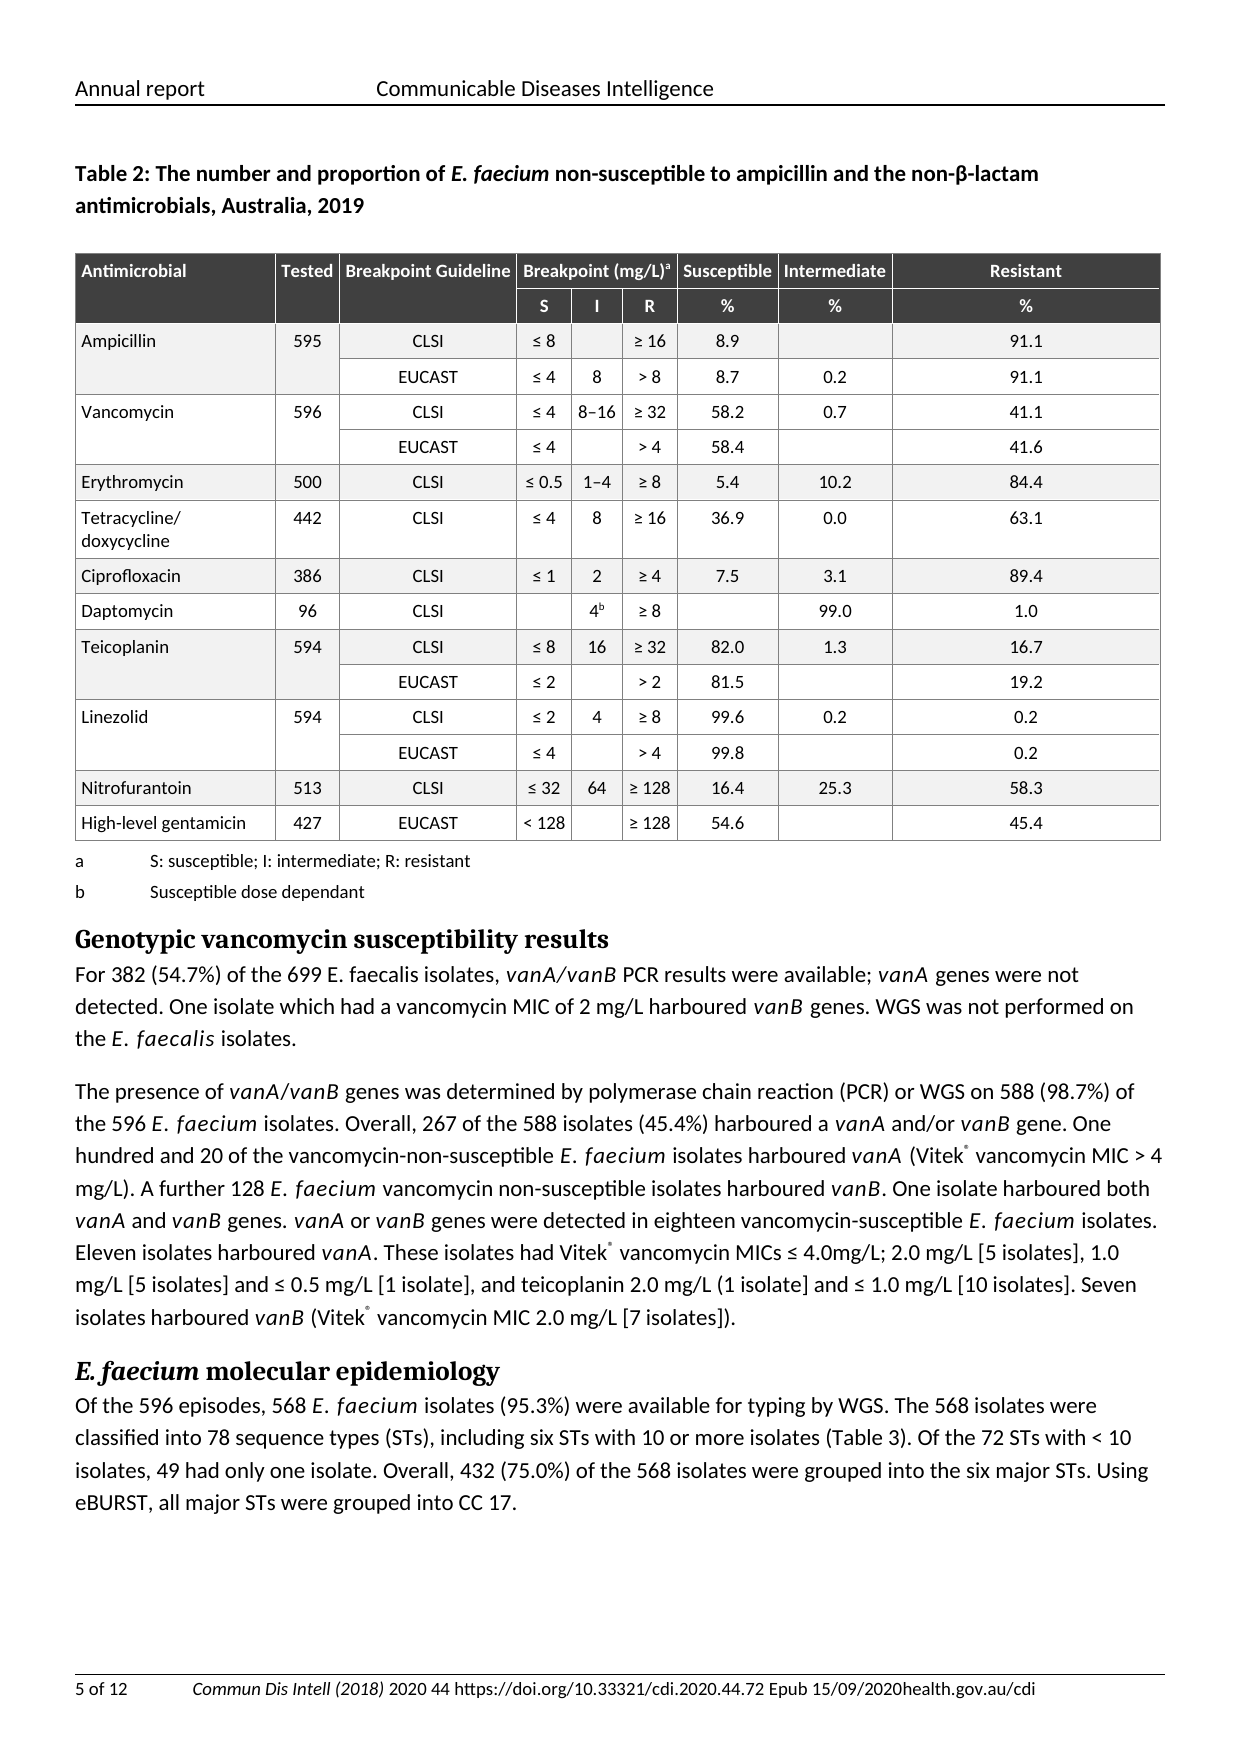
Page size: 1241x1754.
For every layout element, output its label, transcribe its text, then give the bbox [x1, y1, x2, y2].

table_cell [572, 735, 622, 770]
table_cell 0.7 [779, 395, 892, 429]
table_cell 45.4 [893, 805, 1160, 840]
table_cell 41.1 [893, 394, 1160, 429]
table_cell 2 [572, 559, 622, 593]
table_cell 58.4 [678, 430, 778, 464]
table_cell 58.2 [678, 395, 778, 429]
table_cell 594 [276, 630, 339, 699]
table_header Breakpoint Guideline [340, 254, 516, 323]
subtitle E. faecium molecular epidemiology [75, 1356, 1165, 1387]
table_cell 500 [276, 465, 339, 499]
table_cell [779, 665, 892, 699]
table_cell % [893, 288, 1160, 323]
table_cell 25.3 [779, 771, 892, 805]
table_cell 3.1 [779, 559, 892, 593]
table_cell R [623, 289, 677, 323]
table_cell 594 [276, 700, 339, 770]
table_cell 54.6 [678, 806, 778, 840]
table_cell [779, 324, 892, 358]
table_cell CLSI [340, 559, 516, 593]
table_cell EUCAST [340, 735, 516, 770]
table_cell 99.0 [779, 594, 892, 628]
table_cell 89.4 [893, 558, 1160, 593]
table_cell CLSI [340, 594, 516, 628]
table_cell EUCAST [340, 665, 516, 699]
table_cell ≤ 2 [517, 665, 571, 699]
table_cell 0.2 [893, 734, 1160, 770]
table_cell [572, 665, 622, 699]
table_cell ≥ 128 [623, 771, 677, 805]
table_cell 16 [572, 630, 622, 664]
table_cell Vancomycin [76, 395, 275, 464]
table_cell ≥ 4 [623, 559, 677, 593]
table_cell 7.5 [678, 559, 778, 593]
table_header Tested [276, 254, 339, 323]
table_cell ≥ 128 [623, 806, 677, 840]
table_cell CLSI [340, 630, 516, 664]
table_cell ≤ 0.5 [517, 465, 571, 499]
table_cell 10.2 [779, 465, 892, 499]
table_cell ≤ 2 [517, 700, 571, 734]
table_cell 99.6 [678, 700, 778, 734]
table_cell 58.3 [893, 770, 1160, 805]
table_cell 64 [572, 771, 622, 805]
table_header Breakpoint (mg/L)a [517, 254, 677, 288]
table_cell 4 [572, 700, 622, 734]
table_cell 427 [276, 806, 339, 840]
table_cell 91.1 [893, 358, 1160, 394]
table_cell [517, 594, 571, 628]
table_cell % [779, 289, 892, 323]
subtitle Genotypic vancomycin susceptibility results [75, 924, 1165, 955]
table_cell CLSI [340, 465, 516, 499]
table_cell ≥ 16 [623, 324, 677, 358]
table_cell ≥ 8 [623, 700, 677, 734]
table_cell ≥ 16 [623, 501, 677, 558]
table_cell 36.9 [678, 501, 778, 558]
table_header Intermediate [779, 254, 892, 288]
table_cell [779, 430, 892, 464]
table_cell EUCAST [340, 430, 516, 464]
table_cell ≤ 4 [517, 359, 571, 394]
table_cell I [572, 289, 622, 323]
table_cell 5.4 [678, 465, 778, 499]
table_cell ≤ 32 [517, 771, 571, 805]
table_cell ≤ 4 [517, 430, 571, 464]
table_cell 4b [572, 594, 622, 628]
table_cell 8.9 [678, 324, 778, 358]
table_cell > 8 [623, 359, 677, 394]
table_cell [779, 806, 892, 840]
table_cell ≤ 4 [517, 735, 571, 770]
table_cell CLSI [340, 501, 516, 558]
table_cell CLSI [340, 324, 516, 358]
table_cell Teicoplanin [76, 630, 275, 699]
table_cell 596 [276, 395, 339, 464]
table_cell CLSI [340, 700, 516, 734]
table_cell 99.8 [678, 735, 778, 770]
table_cell 8–16 [572, 395, 622, 429]
table_cell Erythromycin [76, 465, 275, 499]
text Of the 596 episodes, 568 E. faecium isolates (95.3%) were available for typing by WGS. The 568 isolates were classified into 78 sequence types (STs), including six STs with 10 or more isolates (Table 3). Of the 72 STs with < 10 isolates, 49 had only one isolate. Overall, 432 (75.0%) of the 568 isolates were grouped into the six major STs. Using eBURST, all major STs were grouped into CC 17. [75, 1391, 1165, 1516]
table_cell 16.7 [893, 629, 1160, 664]
text a S: susceptible; I: intermediate; R: resistant [75, 849, 1165, 872]
table_cell High-level gentamicin [76, 806, 275, 840]
text b Susceptible dose dependant [75, 880, 1165, 903]
table_cell Ciprofloxacin [76, 559, 275, 593]
table_cell 1.0 [893, 593, 1160, 628]
table_cell 595 [276, 324, 339, 394]
table_cell Nitrofurantoin [76, 771, 275, 805]
table_cell 8 [572, 359, 622, 394]
table_cell [572, 806, 622, 840]
table_cell 8.7 [678, 359, 778, 394]
table_cell ≥ 32 [623, 630, 677, 664]
table_cell ≥ 8 [623, 465, 677, 499]
table_cell S [517, 289, 571, 323]
table_cell < 128 [517, 806, 571, 840]
table_cell 8 [572, 501, 622, 558]
table_header Susceptible [678, 254, 778, 288]
table_cell 91.1 [893, 324, 1160, 358]
table_cell 1.3 [779, 630, 892, 664]
table_cell 513 [276, 771, 339, 805]
table_cell Ampicillin [76, 324, 275, 394]
text For 382 (54.7%) of the 699 E. faecalis isolates, vanA/vanB PCR results were available; vanA genes were not detected. One isolate which had a vancomycin MIC of 2 mg/L harboured vanB genes. WGS was not performed on the E. faecalis isolates. [75, 960, 1165, 1052]
table_header Antimicrobial [76, 254, 275, 323]
table_cell ≤ 8 [517, 324, 571, 358]
table_cell [678, 594, 778, 628]
table_cell ≤ 4 [517, 395, 571, 429]
table_cell 386 [276, 559, 339, 593]
table_cell [572, 430, 622, 464]
table_cell 0.2 [779, 359, 892, 394]
table_header Resistant [893, 254, 1160, 288]
table_cell 81.5 [678, 665, 778, 699]
text Table 2: The number and proportion of E. faecium non-susceptible to ampicillin and the non-β-lactam antimicrobials, Australia, 2019 [75, 159, 1165, 219]
table_cell 16.4 [678, 771, 778, 805]
table_cell 442 [276, 501, 339, 558]
table_cell 0.2 [779, 700, 892, 734]
table_cell 96 [276, 594, 339, 628]
table_cell ≥ 8 [623, 594, 677, 628]
table_cell 1–4 [572, 465, 622, 499]
table_cell 0.0 [779, 501, 892, 558]
table_cell Linezolid [76, 700, 275, 770]
table_cell > 2 [623, 665, 677, 699]
table_cell [779, 735, 892, 770]
table_cell ≤ 4 [517, 501, 571, 558]
table_cell 63.1 [893, 500, 1160, 558]
table_cell EUCAST [340, 806, 516, 840]
table_cell 0.2 [893, 699, 1160, 734]
table_cell Daptomycin [76, 594, 275, 628]
table_cell 41.6 [893, 429, 1160, 464]
table_cell 82.0 [678, 630, 778, 664]
table_cell ≤ 1 [517, 559, 571, 593]
table_cell CLSI [340, 771, 516, 805]
table_cell [572, 324, 622, 358]
text The presence of vanA/vanB genes was determined by polymerase chain reaction (PCR) or WGS on 588 (98.7%) of the 596 E. faecium isolates. Overall, 267 of the 588 isolates (45.4%) harboured a vanA and/or vanB gene. One hundred and 20 of the vancomycin-non-susceptible E. faecium isolates harboured vanA (Vitek® vancomycin MIC > 4 mg/L). A further 128 E. faecium vancomycin non-susceptible isolates harboured vanB. One isolate harboured both vanA and vanB genes. vanA or vanB genes were detected in eighteen vancomycin-susceptible E. faecium isolates. Eleven isolates harboured vanA. These isolates had Vitek® vancomycin MICs ≤ 4.0mg/L; 2.0 mg/L [5 isolates], 1.0 mg/L [5 isolates] and ≤ 0.5 mg/L [1 isolate], and teicoplanin 2.0 mg/L (1 isolate] and ≤ 1.0 mg/L [10 isolates]. Seven isolates harboured vanB (Vitek® vancomycin MIC 2.0 mg/L [7 isolates]). [75, 1077, 1165, 1331]
table_cell % [678, 289, 778, 323]
table_cell > 4 [623, 735, 677, 770]
table_cell 19.2 [893, 664, 1160, 699]
table_cell > 4 [623, 430, 677, 464]
table_cell ≤ 8 [517, 630, 571, 664]
table_cell ≥ 32 [623, 395, 677, 429]
table_cell EUCAST [340, 359, 516, 394]
table_cell Tetracycline/doxycycline [76, 501, 275, 558]
table_cell CLSI [340, 395, 516, 429]
table_cell 84.4 [893, 464, 1160, 499]
